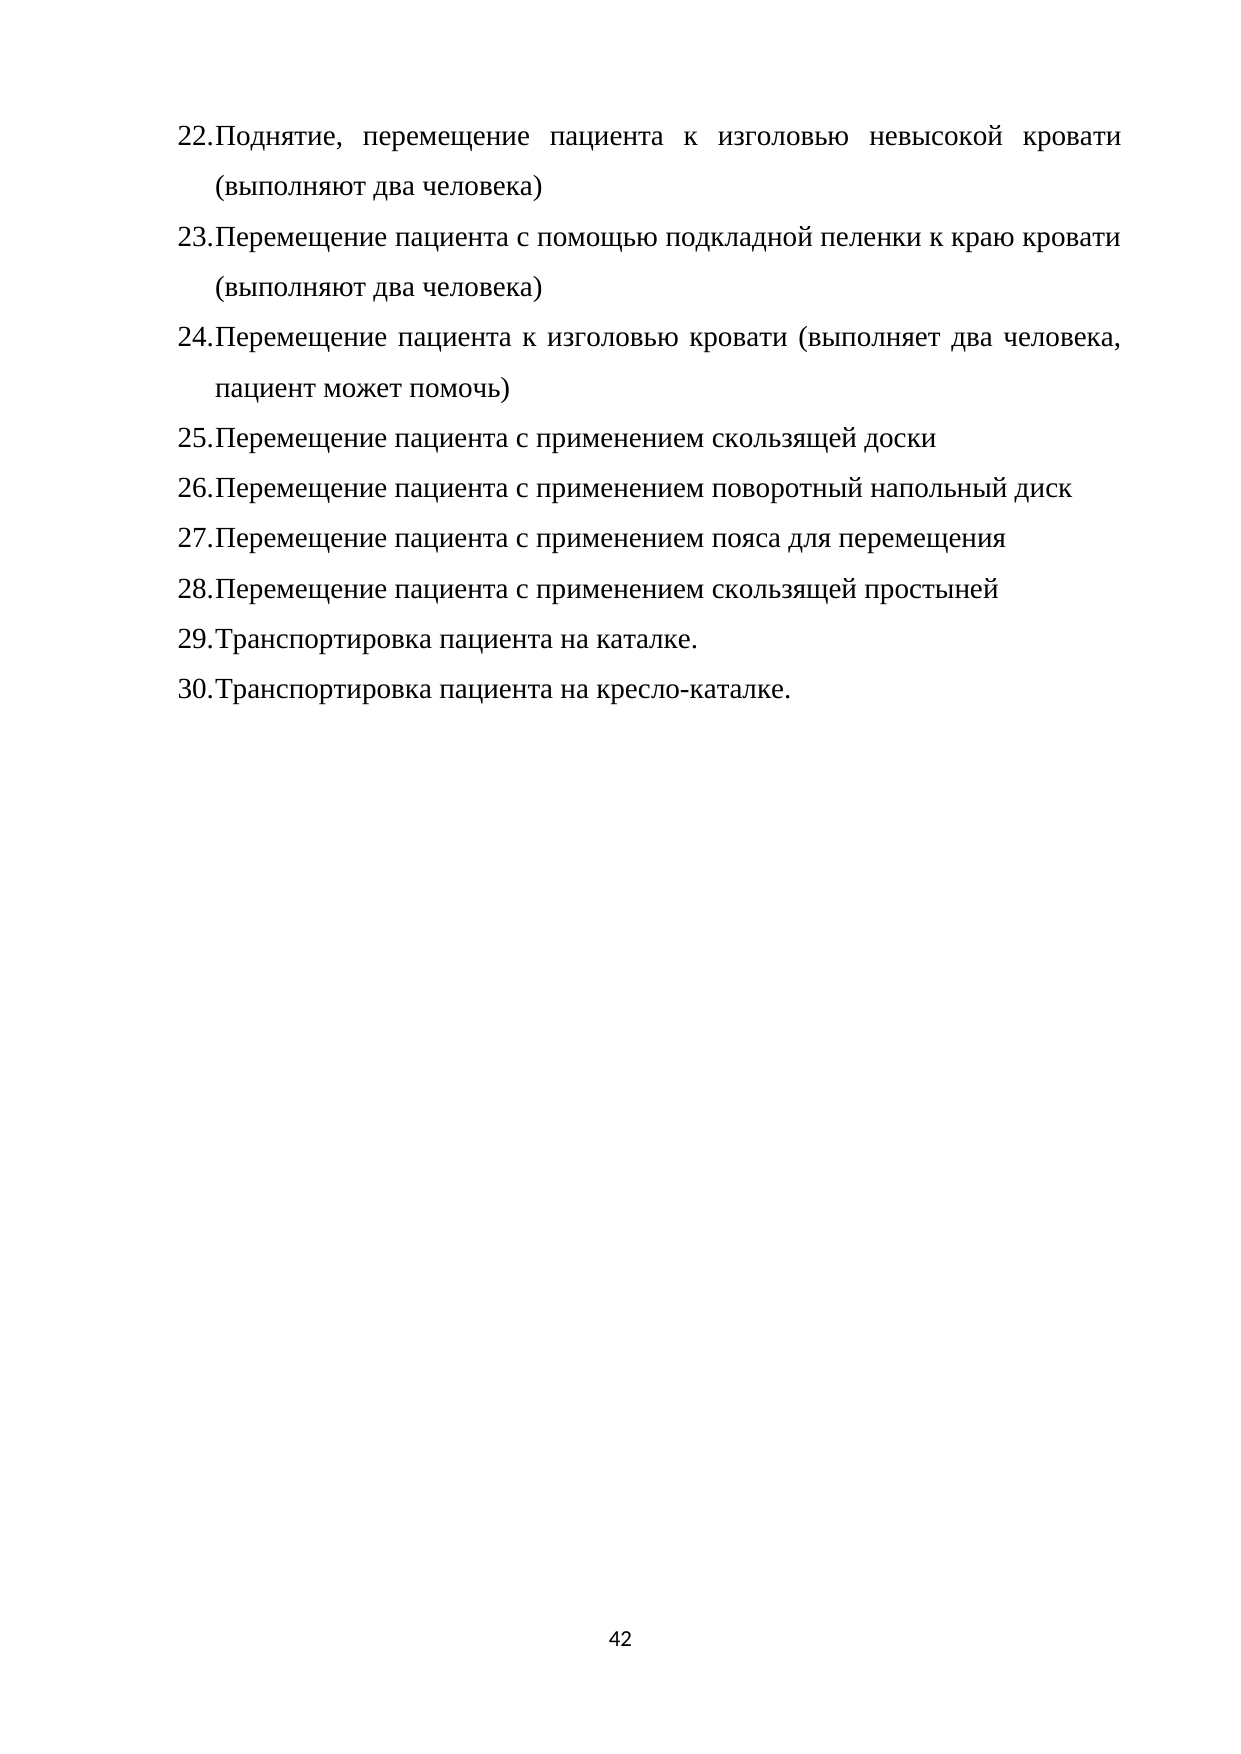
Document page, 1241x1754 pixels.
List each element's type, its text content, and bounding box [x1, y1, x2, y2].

list Транспортировка пациента на каталке. [177, 621, 1122, 655]
list Перемещение пациента с применением пояса для перемещения [177, 521, 1122, 554]
list Перемещение пациента с применением поворотный напольный диск [177, 470, 1122, 504]
list Перемещение пациента к изголовью кровати (выполняет два человека, пациент может помочь) [177, 319, 1122, 403]
list Перемещение пациента с помощью подкладной пеленки к краю кровати (выполняют два человека) [177, 219, 1122, 303]
list Поднятие, перемещение пациента к изголовью невысокой кровати (выполняют два человека) [177, 118, 1122, 202]
list Перемещение пациента с применением скользящей доски [177, 420, 1122, 453]
list Перемещение пациента с применением скользящей простыней [177, 571, 1122, 604]
list Транспортировка пациента на кресло-каталке. [177, 672, 1122, 705]
